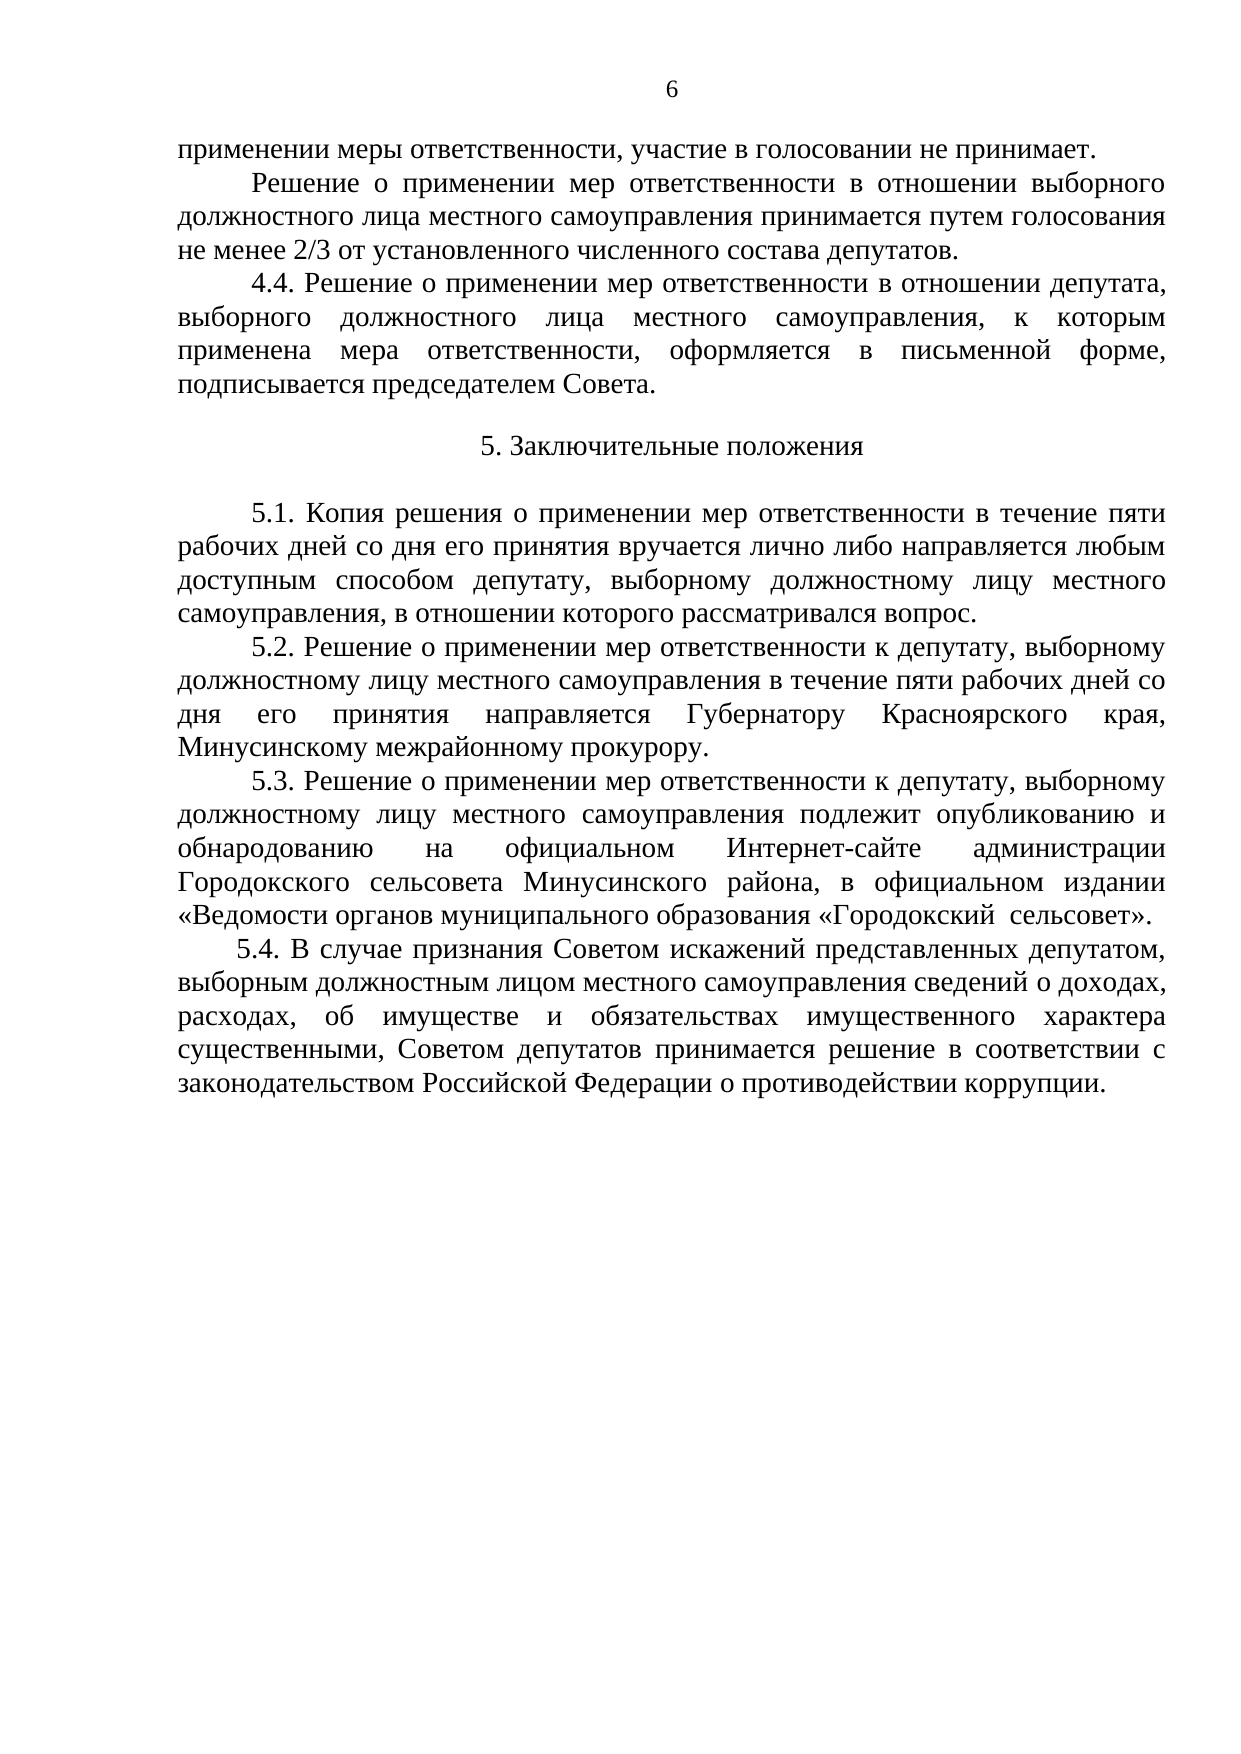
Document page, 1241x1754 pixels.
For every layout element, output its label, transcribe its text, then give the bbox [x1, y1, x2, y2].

title 5.2. Решение о применении мер ответственности к депутату, выборному должностному лицу местного самоуправления в течение пяти рабочих дней со дня его принятия направляется Губернатору Красноярского края, Минусинскому межрайонному прокурору. [177, 629, 1167, 763]
title 5.1. Копия решения о применении мер ответственности в течение пяти рабочих дней со дня его принятия вручается лично либо направляется любым доступным способом депутату, выборному должностному лицу местного самоуправления, в отношении которого рассматривался вопрос. [177, 495, 1167, 629]
title 5. Заключительные положения [177, 428, 1167, 461]
title Решение о применении мер ответственности в отношении выборного должностного лица местного самоуправления принимается путем голосования не менее 2/3 от установленного численного состава депутатов. [177, 165, 1167, 265]
title 5.3. Решение о применении мер ответственности к депутату, выборному должностному лицу местного самоуправления подлежит опубликованию и обнародованию на официальном Интернет-сайте администрации Городокского сельсовета Минусинского района, в официальном издании «Ведомости органов муниципального образования «Городокский сельсовет». [177, 763, 1167, 931]
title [177, 131, 1167, 165]
text 5.4. В случае признания Советом искажений представленных депутатом, выборным должностным лицом местного самоуправления сведений о доходах, расходах, об имуществе и обязательствах имущественного характера существенными, Советом депутатов принимается решение в соответствии с законодательством Российской Федерации о противодействии коррупции. [177, 931, 1167, 1098]
title 4.4. Решение о применении мер ответственности в отношении депутата, выборного должностного лица местного самоуправления, к которым применена мера ответственности, оформляется в письменной форме, подписывается председателем Совета. [177, 265, 1167, 399]
